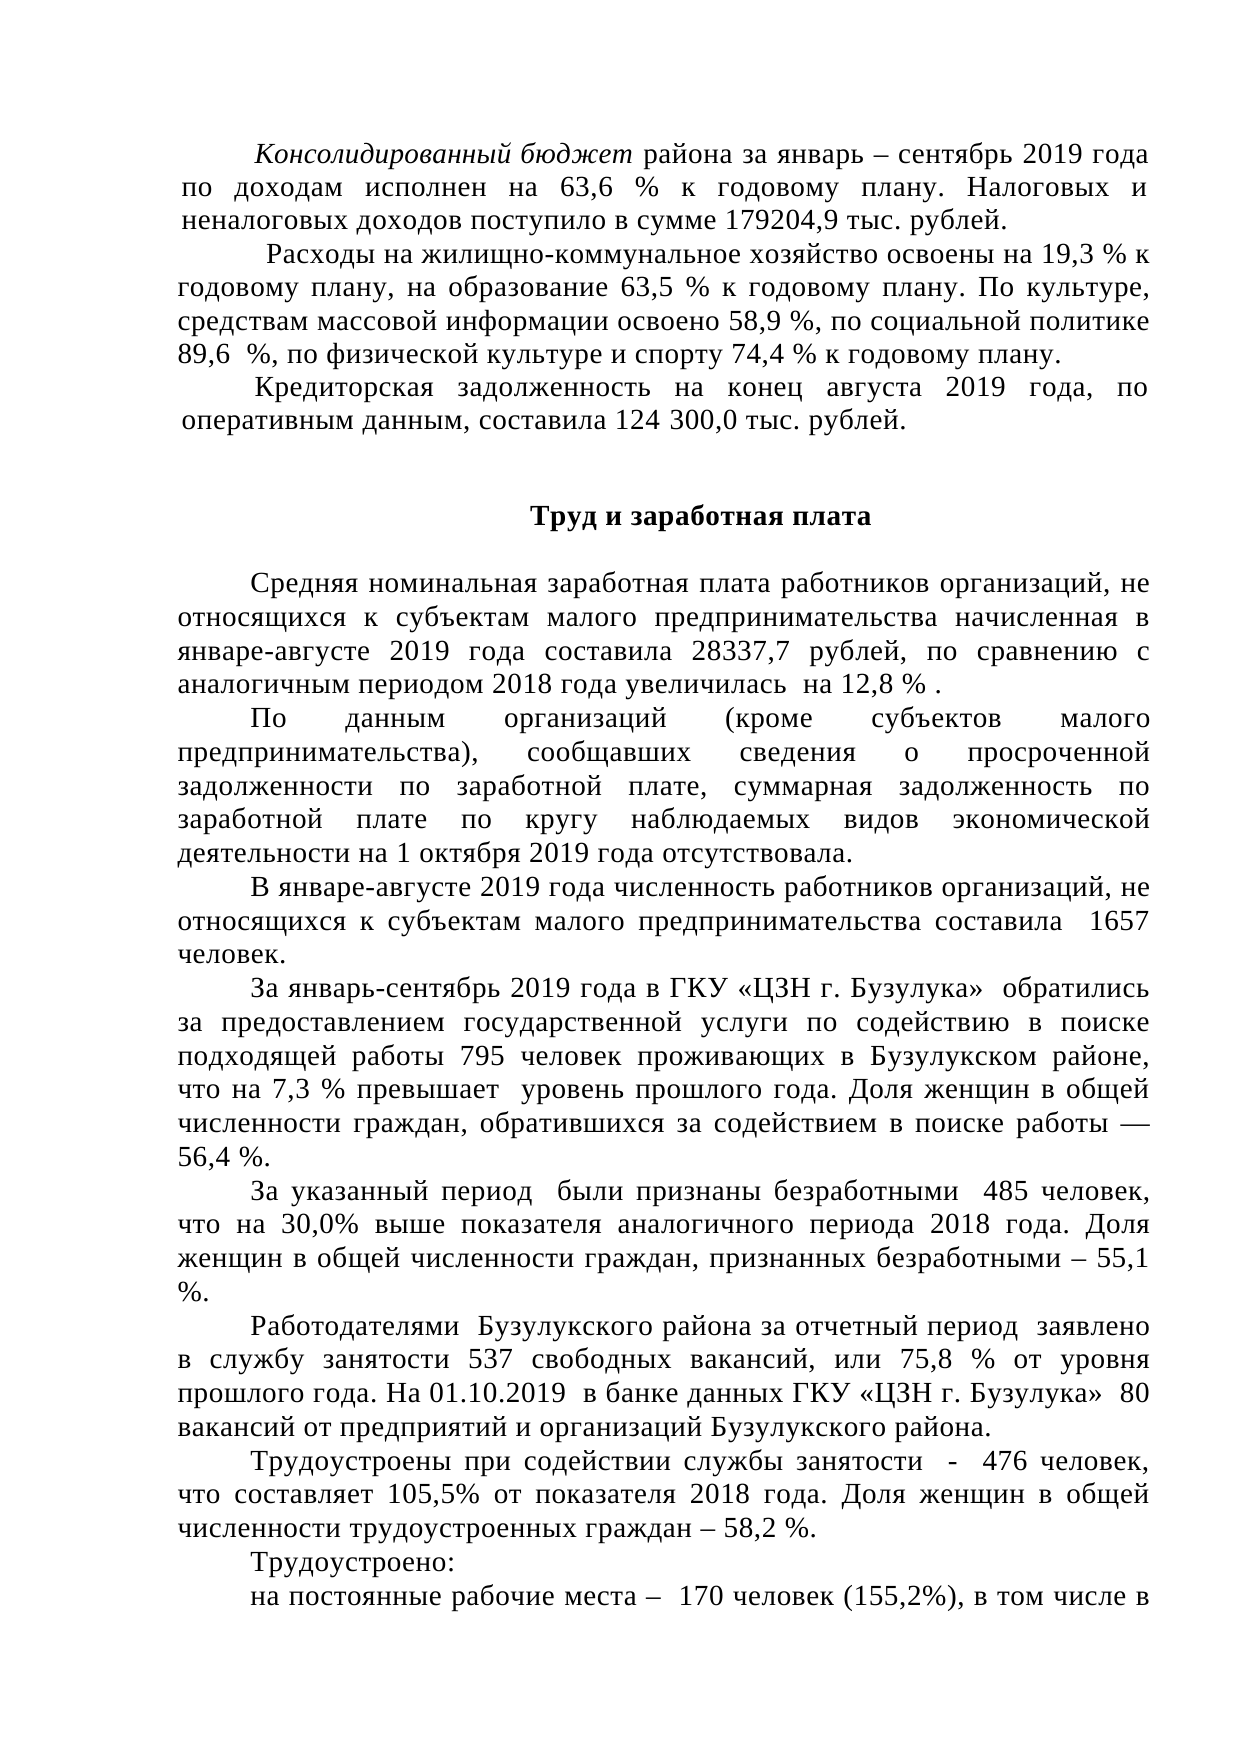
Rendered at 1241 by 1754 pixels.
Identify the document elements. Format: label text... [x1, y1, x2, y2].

text Трудоустроены при содействии службы занятости - 476 человек, что составляет 105,5% от показателя 2018 года. Доля женщин в общей численности трудоустроенных граждан – 58,2 %. [177, 1443, 1152, 1544]
text По данным организаций (кроме субъектов малого предпринимательства), сообщавших сведения о просроченной задолженности по заработной плате, суммарная задолженность по заработной плате по кругу наблюдаемых видов экономической деятельности на 1 октября 2019 года отсутствовала. [177, 701, 1152, 869]
text Кредиторская задолженность на конец августа 2019 года, по оперативным данным, составила 124 300,0 тыс. рублей. [181, 370, 1149, 436]
text За указанный период были признаны безработными 485 человек, что на 30,0% выше показателя аналогичного периода 2018 года. Доля женщин в общей численности граждан, признанных безработными – 55,1 %. [177, 1173, 1152, 1308]
text Расходы на жилищно-коммунальное хозяйство освоены на 19,3 % к годовому плану, на образование 63,5 % к годовому плану. По культуре, средствам массовой информации освоено 58,9 %, по социальной политике 89,6 %, по физической культуре и спорту 74,4 % к годовому плану. [177, 236, 1152, 370]
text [177, 1578, 1152, 1612]
text В январе-августе 2019 года численность работников организаций, не относящихся к субъектам малого предпринимательства составила 1657 человек. [177, 869, 1152, 971]
text Труд и заработная плата [177, 498, 1152, 532]
text Консолидированный бюджет района за январь – сентябрь 2019 года по доходам исполнен на 63,6 % к годовому плану. Налоговых и неналоговых доходов поступило в сумме 179204,9 тыс. рублей. [181, 137, 1149, 236]
text Работодателями Бузулукского района за отчетный период заявлено в службу занятости 537 свободных вакансий, или 75,8 % от уровня прошлого года. На 01.10.2019 в банке данных ГКУ «ЦЗН г. Бузулука» 80 вакансий от предприятий и организаций Бузулукского района. [177, 1308, 1152, 1443]
text За январь-сентябрь 2019 года в ГКУ «ЦЗН г. Бузулука» обратились за предоставлением государственной услуги по содействию в поиске подходящей работы 795 человек проживающих в Бузулукском районе, что на 7,3 % превышает уровень прошлого года. Доля женщин в общей численности граждан, обратившихся за содействием в поиске работы — 56,4 %. [177, 971, 1152, 1173]
text Трудоустроено: [177, 1544, 1152, 1578]
text Средняя номинальная заработная плата работников организаций, не относящихся к субъектам малого предпринимательства начисленная в январе-августе 2019 года составила 28337,7 рублей, по сравнению с аналогичным периодом 2018 года увеличилась на 12,8 % . [177, 566, 1152, 701]
